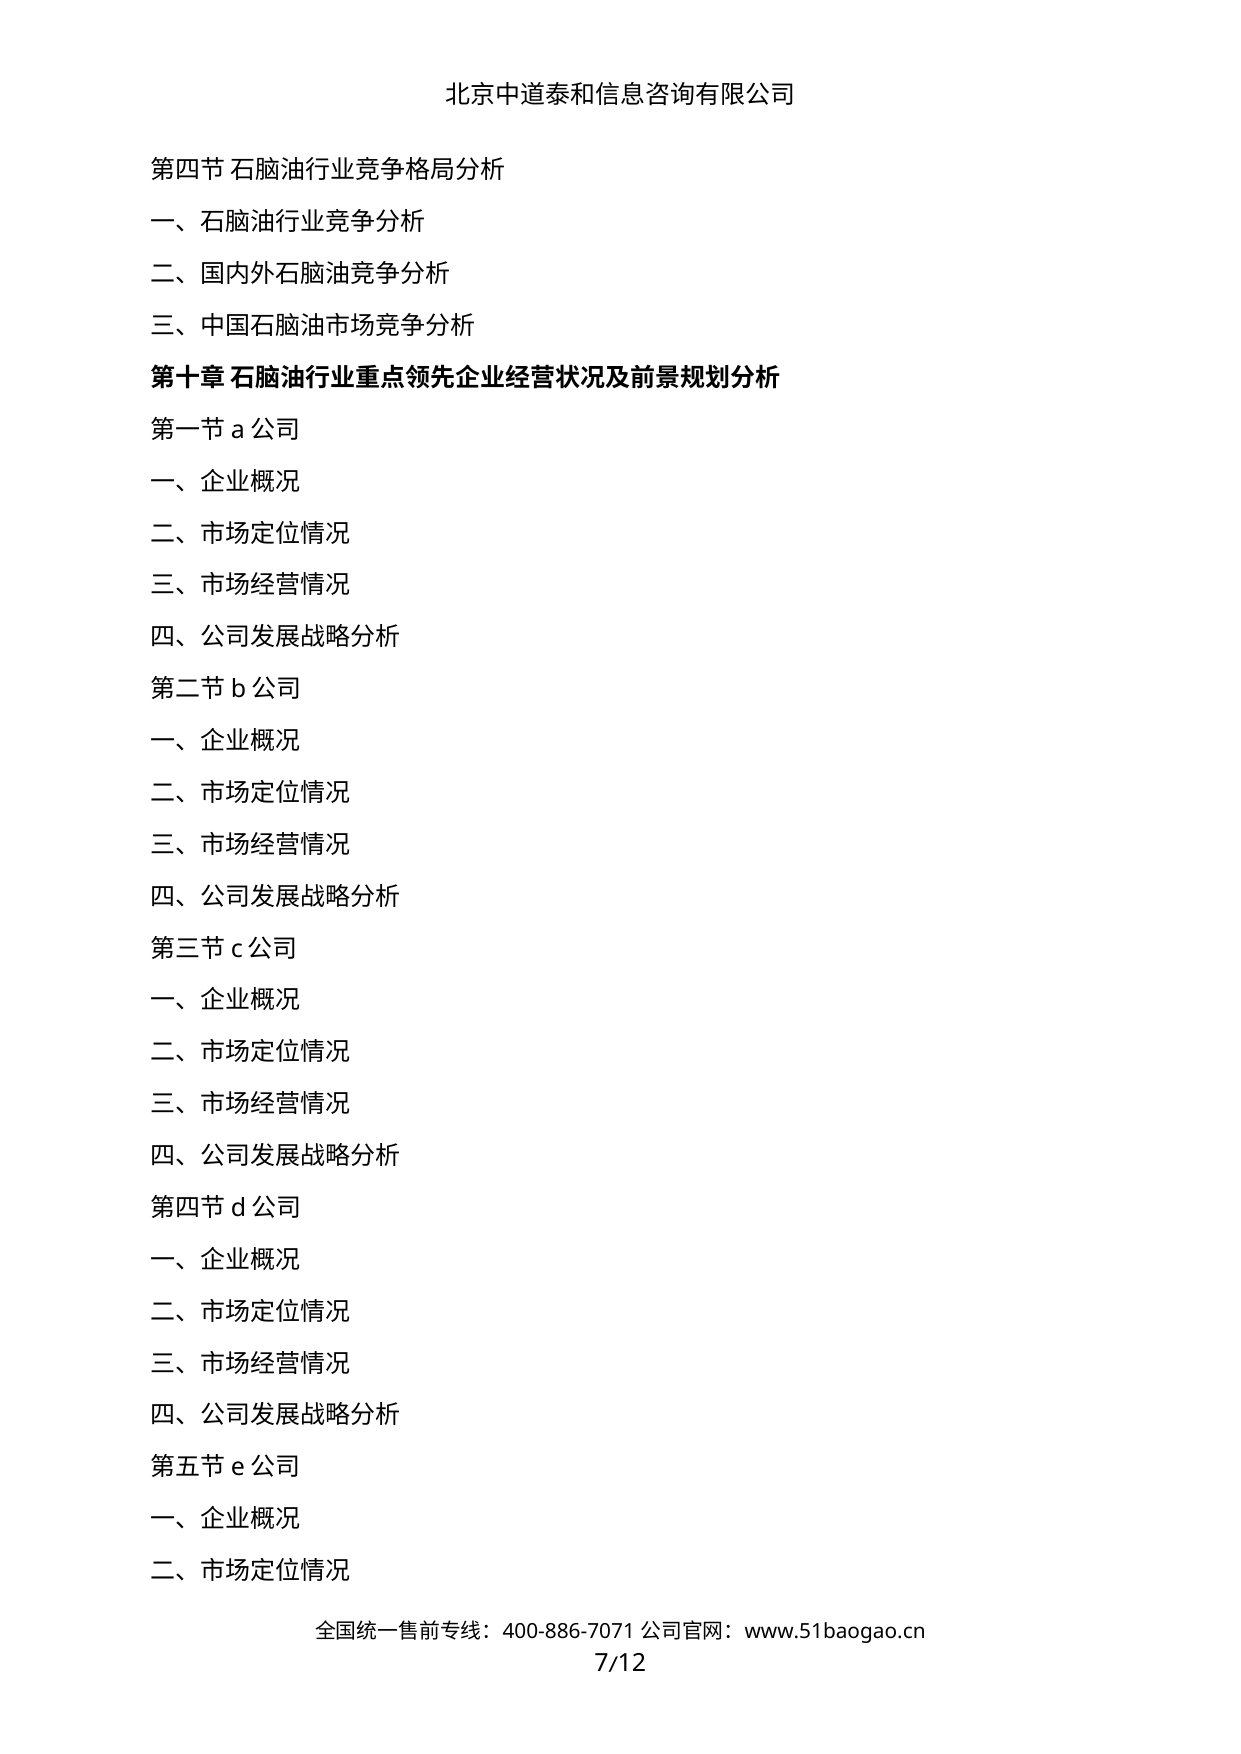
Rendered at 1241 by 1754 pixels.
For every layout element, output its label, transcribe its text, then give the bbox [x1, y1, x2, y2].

text 第四节 d公司 [150, 1187, 1090, 1224]
text 三、市场经营情况 [150, 565, 1090, 601]
text 一、企业概况 [150, 1499, 1090, 1535]
text 一、企业概况 [150, 1239, 1090, 1276]
text 二、国内外石脑油竞争分析 [150, 254, 1090, 290]
text 第十章 石脑油行业重点领先企业经营状况及前景规划分析 [150, 357, 1090, 394]
text 三、市场经营情况 [150, 824, 1090, 861]
text 第二节 b公司 [150, 669, 1090, 705]
text 二、市场定位情况 [150, 513, 1090, 549]
text 一、企业概况 [150, 721, 1090, 757]
text 第五节 e公司 [150, 1447, 1090, 1483]
text 三、市场经营情况 [150, 1343, 1090, 1379]
text 三、中国石脑油市场竞争分析 [150, 306, 1090, 342]
text 第四节 石脑油行业竞争格局分析 [150, 150, 1090, 186]
text 一、企业概况 [150, 980, 1090, 1016]
text 一、石脑油行业竞争分析 [150, 202, 1090, 238]
text 二、市场定位情况 [150, 1551, 1090, 1587]
text 四、公司发展战略分析 [150, 617, 1090, 653]
text 二、市场定位情况 [150, 1032, 1090, 1068]
text 三、市场经营情况 [150, 1084, 1090, 1120]
text 一、企业概况 [150, 461, 1090, 497]
text 二、市场定位情况 [150, 772, 1090, 809]
text 二、市场定位情况 [150, 1291, 1090, 1327]
text 第一节 a公司 [150, 409, 1090, 446]
text 四、公司发展战略分析 [150, 1136, 1090, 1172]
text 四、公司发展战略分析 [150, 876, 1090, 912]
text 第三节 c公司 [150, 928, 1090, 964]
text 四、公司发展战略分析 [150, 1395, 1090, 1431]
